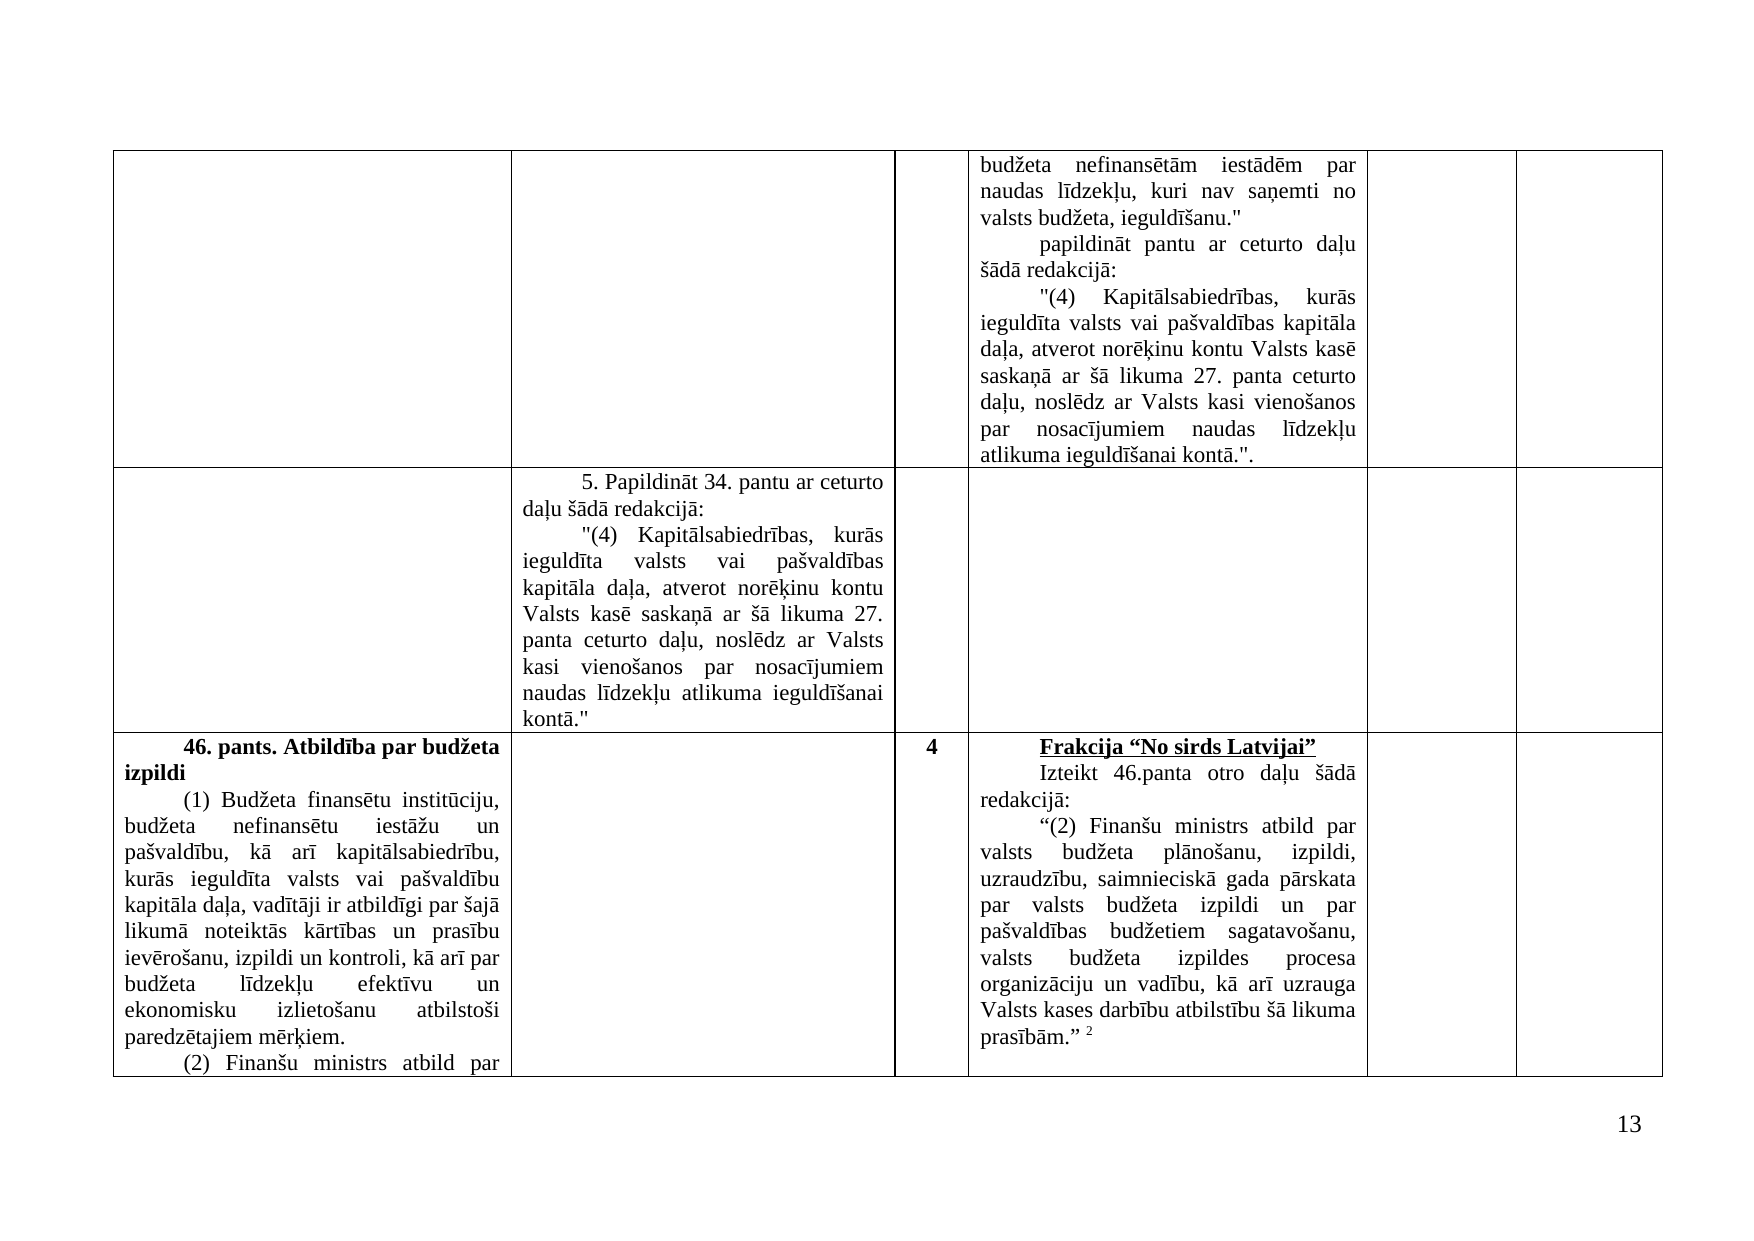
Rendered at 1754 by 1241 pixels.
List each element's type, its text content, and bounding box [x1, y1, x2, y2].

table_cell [114, 151, 511, 467]
table_cell [1368, 468, 1516, 732]
table_cell [1517, 151, 1662, 467]
table_cell 3 [896, 151, 968, 467]
table_cell [1517, 468, 1662, 732]
table_cell [1517, 733, 1662, 1076]
table_cell [512, 733, 894, 1076]
table_cell 5. Papildināt 34. pantu ar ceturto daļu šādā redakcijā: "(4) Kapitālsabiedrības, kurās ieguldīta valsts vai pašvaldības kapitāla daļa, atverot norēķinu kontu Valsts kasē saskaņā ar šā likuma 27. panta ceturto daļu, noslēdz ar Valsts kasi vienošanos par nosacījumiem naudas līdzekļu atlikuma ieguldīšanai kontā." [512, 468, 894, 732]
table_cell 4 [896, 733, 968, 1076]
table_cell [1368, 733, 1516, 1076]
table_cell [969, 733, 1367, 1076]
table_cell [114, 468, 511, 732]
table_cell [969, 151, 1367, 467]
table_cell [969, 468, 1367, 732]
table_cell [896, 468, 968, 732]
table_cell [114, 733, 511, 1076]
table_cell [1368, 151, 1516, 467]
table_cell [512, 151, 894, 467]
